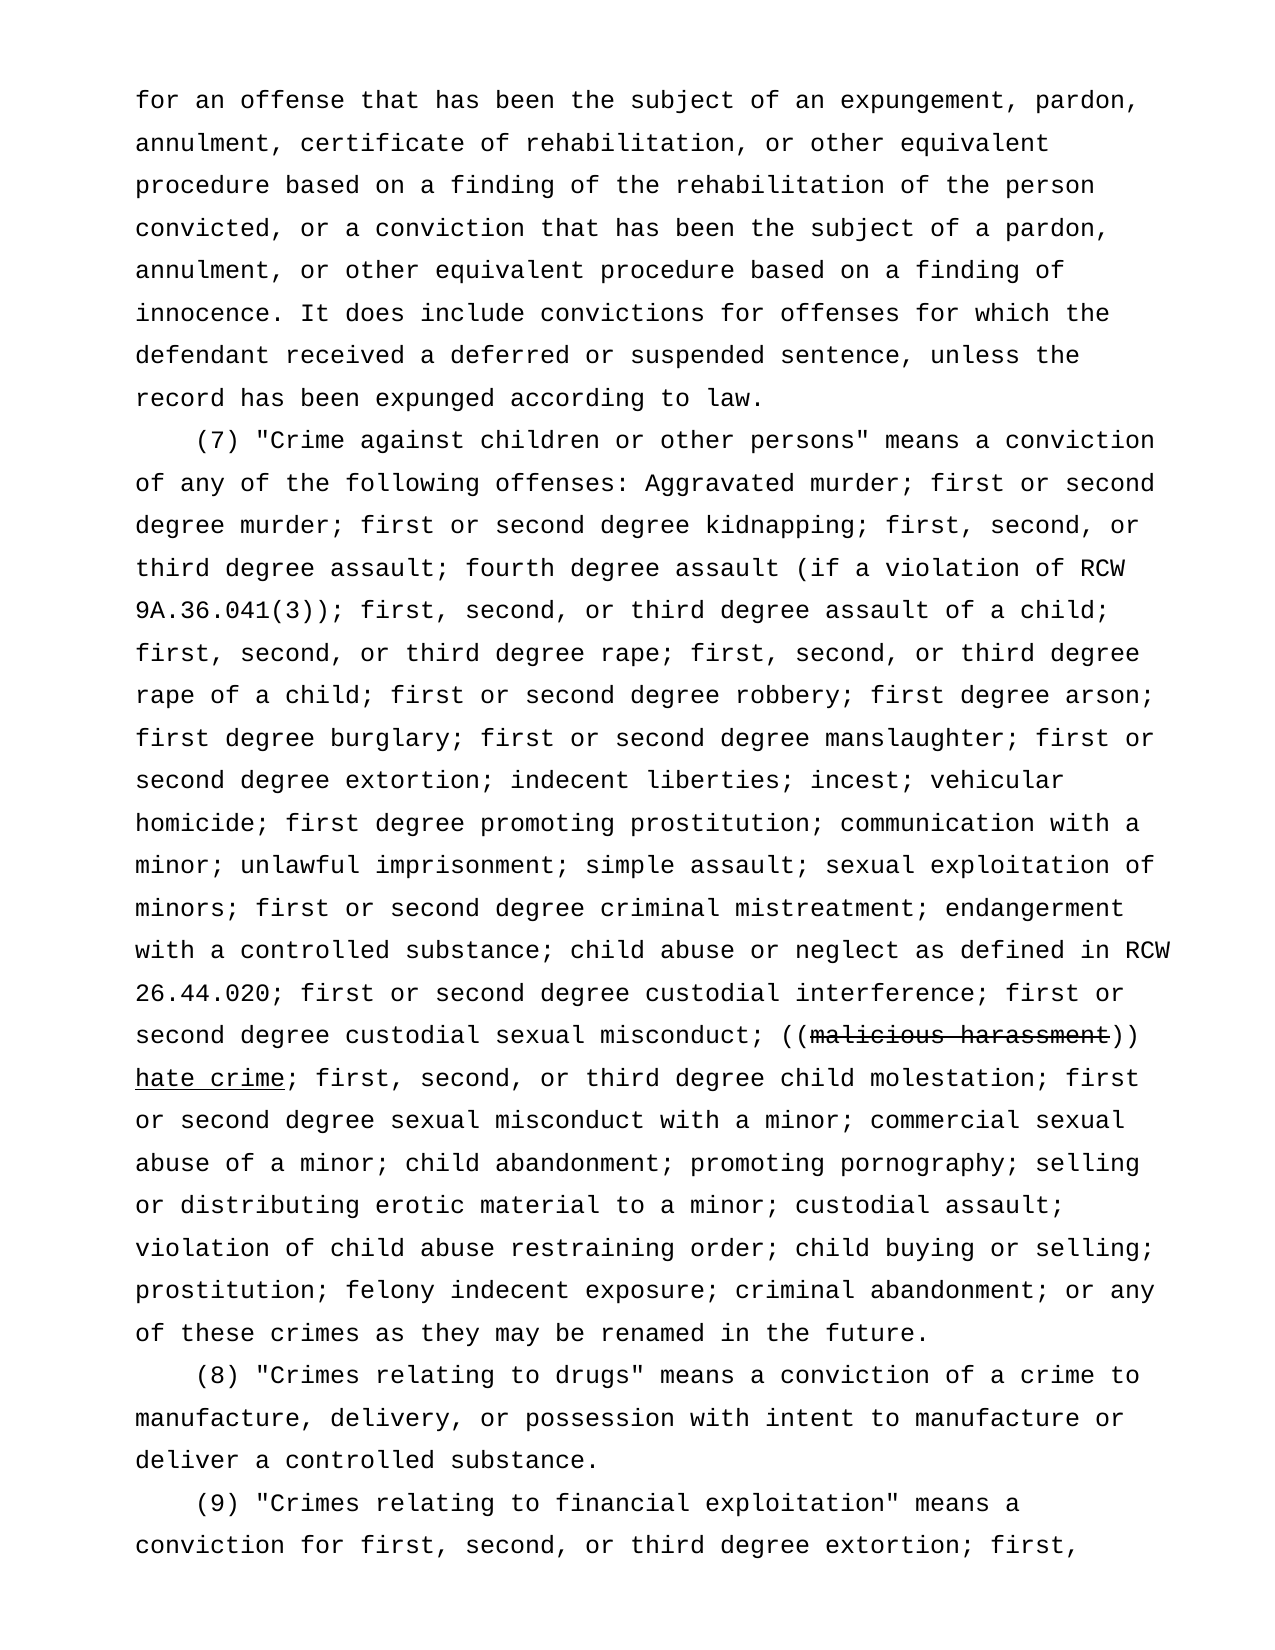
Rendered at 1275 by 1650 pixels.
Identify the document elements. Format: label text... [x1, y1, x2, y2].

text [135, 1477, 1170, 1562]
text (8) "Crimes relating to drugs" means a conviction of a crime to manufacture, delivery, or possession with intent to manufacture or deliver a controlled substance. [135, 1350, 1170, 1477]
text (7) "Crime against children or other persons" means a conviction of any of the following offenses: Aggravated murder; first or second degree murder; first or second degree kidnapping; first, second, or third degree assault; fourth degree assault (if a violation of RCW 9A.36.041(3)); first, second, or third degree assault of a child; first, second, or third degree rape; first, second, or third degree rape of a child; first or second degree robbery; first degree arson; first degree burglary; first or second degree manslaughter; first or second degree extortion; indecent liberties; incest; vehicular homicide; first degree promoting prostitution; communication with a minor; unlawful imprisonment; simple assault; sexual exploitation of minors; first or second degree criminal mistreatment; endangerment with a controlled substance; child abuse or neglect as defined in RCW 26.44.020; first or second degree custodial interference; first or second degree custodial sexual misconduct; ((malicious harassment)) hate crime; first, second, or third degree child molestation; first or second degree sexual misconduct with a minor; commercial sexual abuse of a minor; child abandonment; promoting pornography; selling or distributing erotic material to a minor; custodial assault; violation of child abuse restraining order; child buying or selling; prostitution; felony indecent exposure; criminal abandonment; or any of these crimes as they may be renamed in the future. [135, 415, 1170, 1350]
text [135, 75, 1170, 415]
